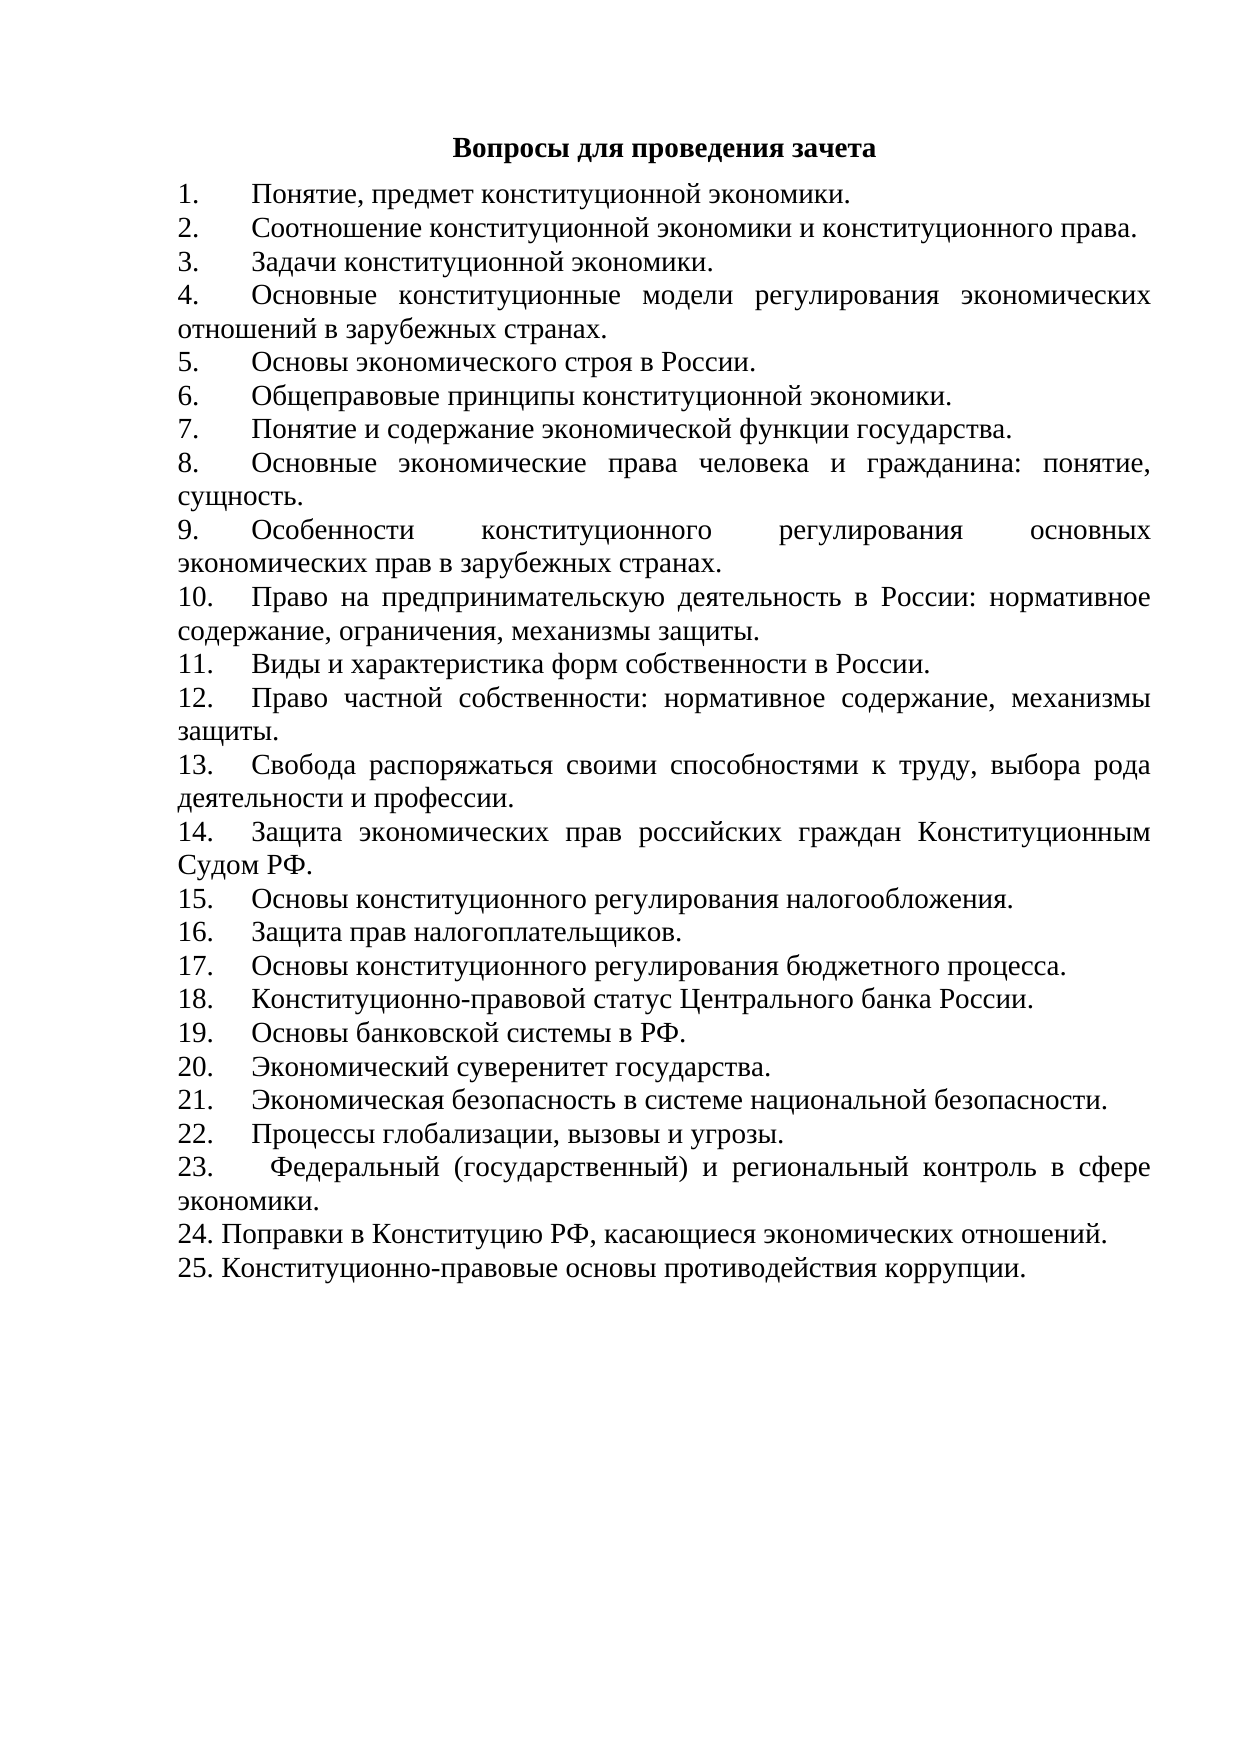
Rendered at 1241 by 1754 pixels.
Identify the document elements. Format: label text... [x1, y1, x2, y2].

text 12. Право частной собственности: нормативное содержание, механизмы защиты. [177, 680, 1152, 747]
text 16. Защита прав налогоплательщиков. [177, 914, 1152, 948]
text 22. Процессы глобализации, вызовы и угрозы. [177, 1116, 1152, 1149]
text 18. Конституционно-правовой статус Центрального банка России. [177, 982, 1152, 1015]
text 17. Основы конституционного регулирования бюджетного процесса. [177, 948, 1152, 982]
text 20. Экономический суверенитет государства. [177, 1049, 1152, 1082]
text 14. Защита экономических прав российских граждан Конституционным Судом РФ. [177, 814, 1152, 881]
text 10. Право на предпринимательскую деятельность в России: нормативное содержание, ограничения, механизмы защиты. [177, 579, 1152, 646]
text 21. Экономическая безопасность в системе национальной безопасности. [177, 1082, 1152, 1116]
text 13. Свобода распоряжаться своими способностями к труду, выбора рода деятельности и профессии. [177, 747, 1152, 814]
text 19. Основы банковской системы в РФ. [177, 1015, 1152, 1049]
text 2. Соотношение конституционной экономики и конституционного права. [177, 210, 1152, 244]
text 3. Задачи конституционной экономики. [177, 244, 1152, 277]
text 9. Особенности конституционного регулирования основных экономических прав в зарубежных странах. [177, 512, 1152, 579]
text 15. Основы конституционного регулирования налогообложения. [177, 881, 1152, 914]
text 24. Поправки в Конституцию РФ, касающиеся экономических отношений. [177, 1216, 1152, 1250]
text 5. Основы экономического строя в России. [177, 344, 1152, 378]
text Вопросы для проведения зачета [177, 131, 1152, 164]
text 1. Понятие, предмет конституционной экономики. [177, 177, 1152, 210]
text 8. Основные экономические права человека и гражданина: понятие, сущность. [177, 445, 1152, 512]
text 25. Конституционно-правовые основы противодействия коррупции. [177, 1250, 1152, 1283]
text 4. Основные конституционные модели регулирования экономических отношений в зарубежных странах. [177, 277, 1152, 344]
text 23. Федеральный (государственный) и региональный контроль в сфере экономики. [177, 1149, 1152, 1216]
text 6. Общеправовые принципы конституционной экономики. [177, 378, 1152, 411]
text 7. Понятие и содержание экономической функции государства. [177, 411, 1152, 445]
text 11. Виды и характеристика форм собственности в России. [177, 646, 1152, 680]
